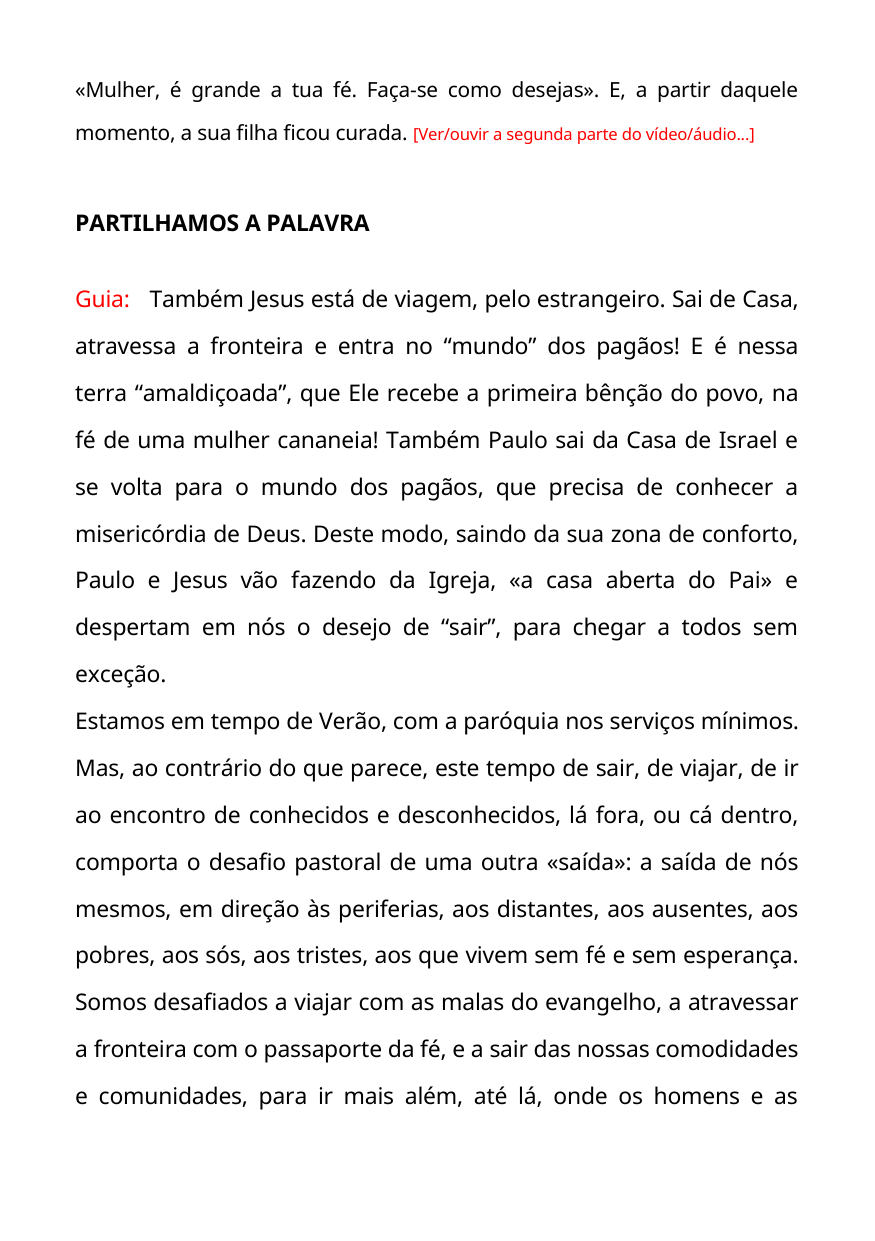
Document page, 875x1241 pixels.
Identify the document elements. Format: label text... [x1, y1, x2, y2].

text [75, 75, 799, 146]
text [75, 705, 799, 1111]
text PARTILHAMOS A PALAVRA [75, 207, 799, 238]
text Guia: Também Jesus está de viagem, pelo estrangeiro. Sai de Casa, atravessa a fronteira e entra no “mundo” dos pagãos! E é nessa terra “amaldiçoada”, que Ele recebe a primeira bênção do povo, na fé de uma mulher cananeia! Também Paulo sai da Casa de Israel e se volta para o mundo dos pagãos, que precisa de conhecer a misericórdia de Deus. Deste modo, saindo da sua zona de conforto, Paulo e Jesus vão fazendo da Igreja, «a casa aberta do Pai» e despertam em nós o desejo de “sair”, para chegar a todos sem exceção. [75, 283, 799, 689]
